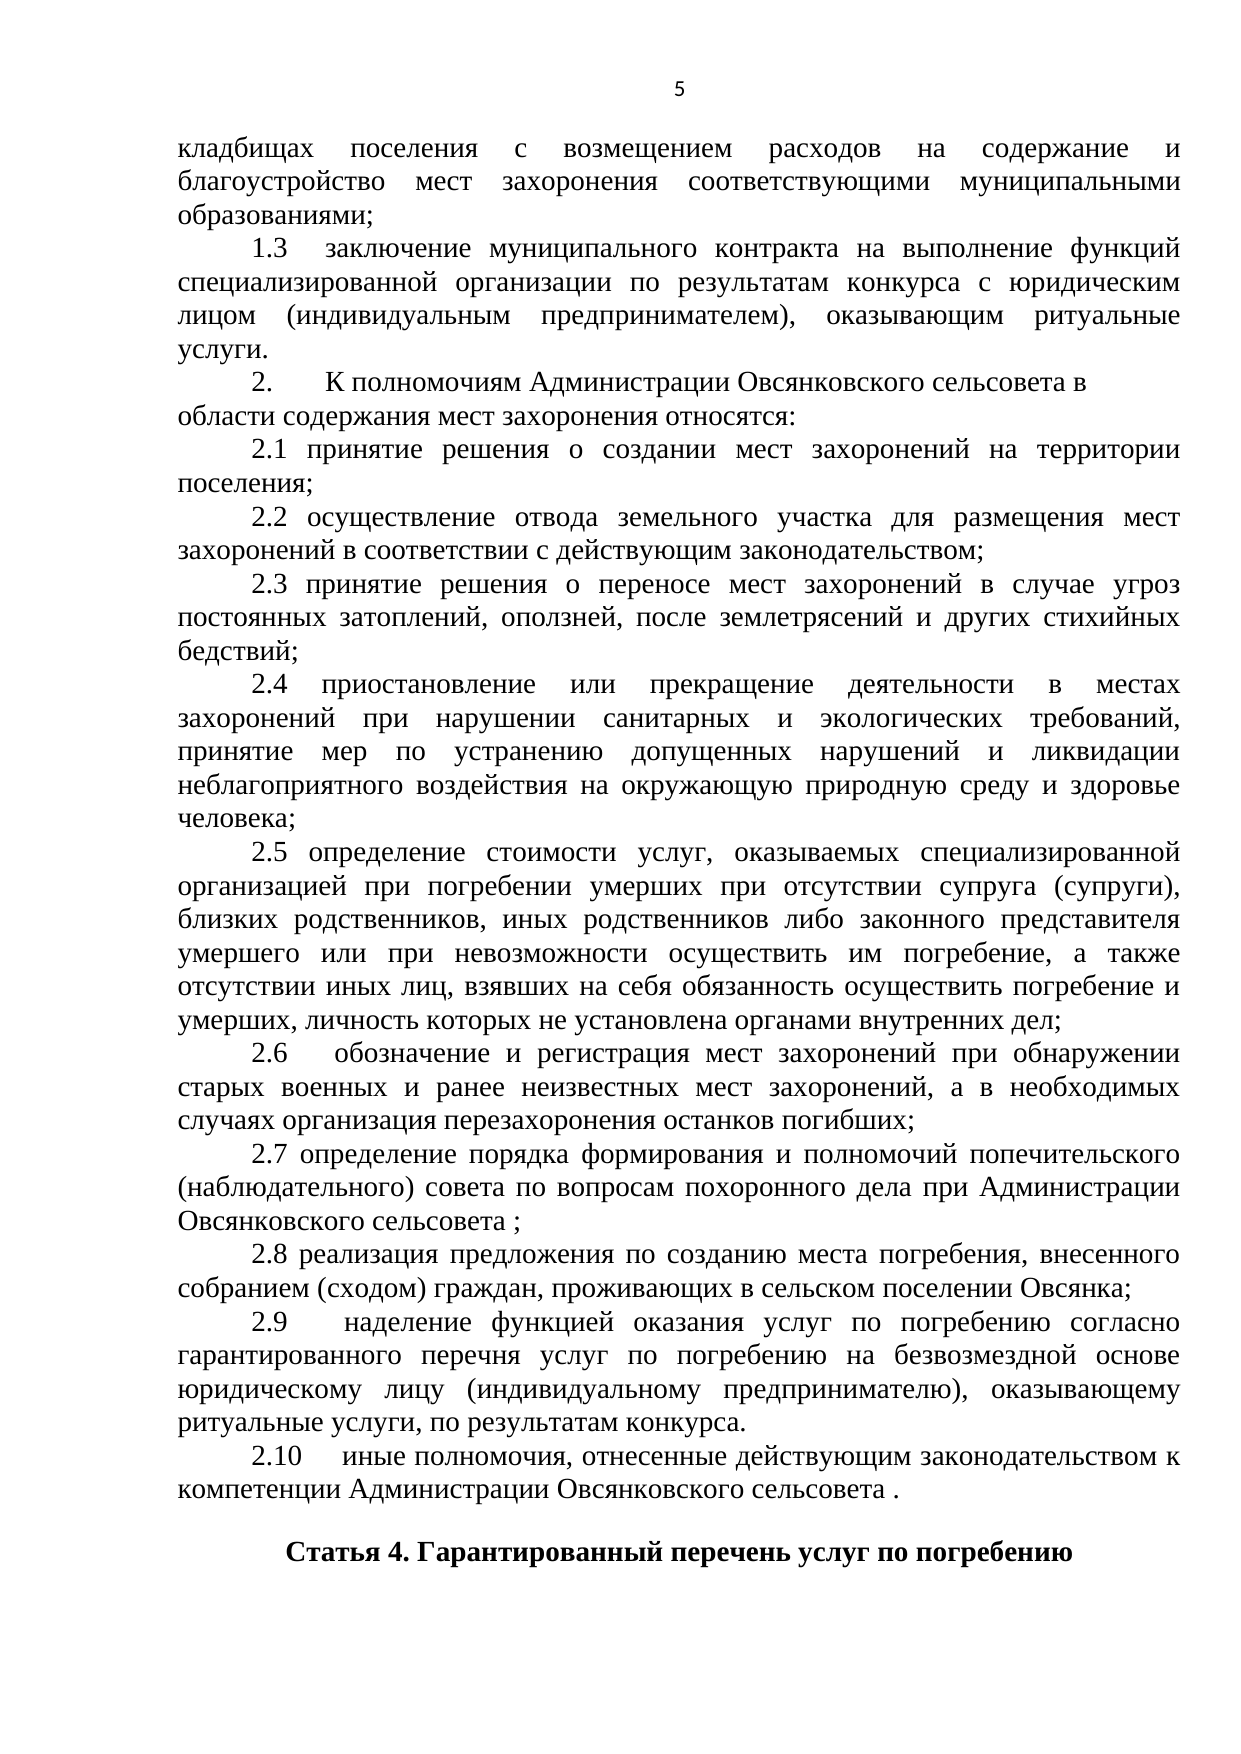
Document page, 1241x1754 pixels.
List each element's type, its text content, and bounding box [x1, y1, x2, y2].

list 2.4 приостановление или прекращение деятельности в местах захоронений при нарушении санитарных и экологических требований, принятие мер по устранению допущенных нарушений и ликвидации неблагоприятного воздействия на окружающую природную среду и здоровье человека; [177, 666, 1181, 834]
list 2.3 принятие решения о переносе мест захоронений в случае угроз постоянных затоплений, оползней, после землетрясений и других стихийных бедствий; [177, 566, 1181, 666]
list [177, 130, 1181, 230]
list К полномочиям Администрации Овсянковского сельсовета в области содержания мест захоронения относятся: [177, 364, 1181, 432]
list иные полномочия, отнесенные действующим законодательством к компетенции Администрации Овсянковского сельсовета . [177, 1438, 1181, 1505]
list 2.1 принятие решения о создании мест захоронений на территории поселения; [177, 432, 1181, 499]
list 2.7 определение порядка формирования и полномочий попечительского (наблюдательного) совета по вопросам похоронного дела при Администрации Овсянковского сельсовета ; [177, 1136, 1181, 1237]
list наделение функцией оказания услуг по погребению согласно гарантированного перечня услуг по погребению на безвозмездной основе юридическому лицу (индивидуальному предпринимателю), оказывающему ритуальные услуги, по результатам конкурса. [177, 1304, 1181, 1438]
text Статья 4. Гарантированный перечень услуг по погребению [177, 1534, 1181, 1568]
list 2.2 осуществление отвода земельного участка для размещения мест захоронений в соответствии с действующим законодательством; [177, 499, 1181, 566]
list 2.6 обозначение и регистрация мест захоронений при обнаружении старых военных и ранее неизвестных мест захоронений, а в необходимых случаях организация перезахоронения останков погибших; [177, 1035, 1181, 1136]
list 2.8 реализация предложения по созданию места погребения, внесенного собранием (сходом) граждан, проживающих в сельском поселении Овсянка; [177, 1237, 1181, 1304]
list заключение муниципального контракта на выполнение функций специализированной организации по результатам конкурса с юридическим лицом (индивидуальным предпринимателем), оказывающим ритуальные услуги. [177, 230, 1181, 364]
list 2.5 определение стоимости услуг, оказываемых специализированной организацией при погребении умерших при отсутствии супруга (супруги), близких родственников, иных родственников либо законного представителя умершего или при невозможности осуществить им погребение, а также отсутствии иных лиц, взявших на себя обязанность осуществить погребение и умерших, личность которых не установлена органами внутренних дел; [177, 834, 1181, 1035]
